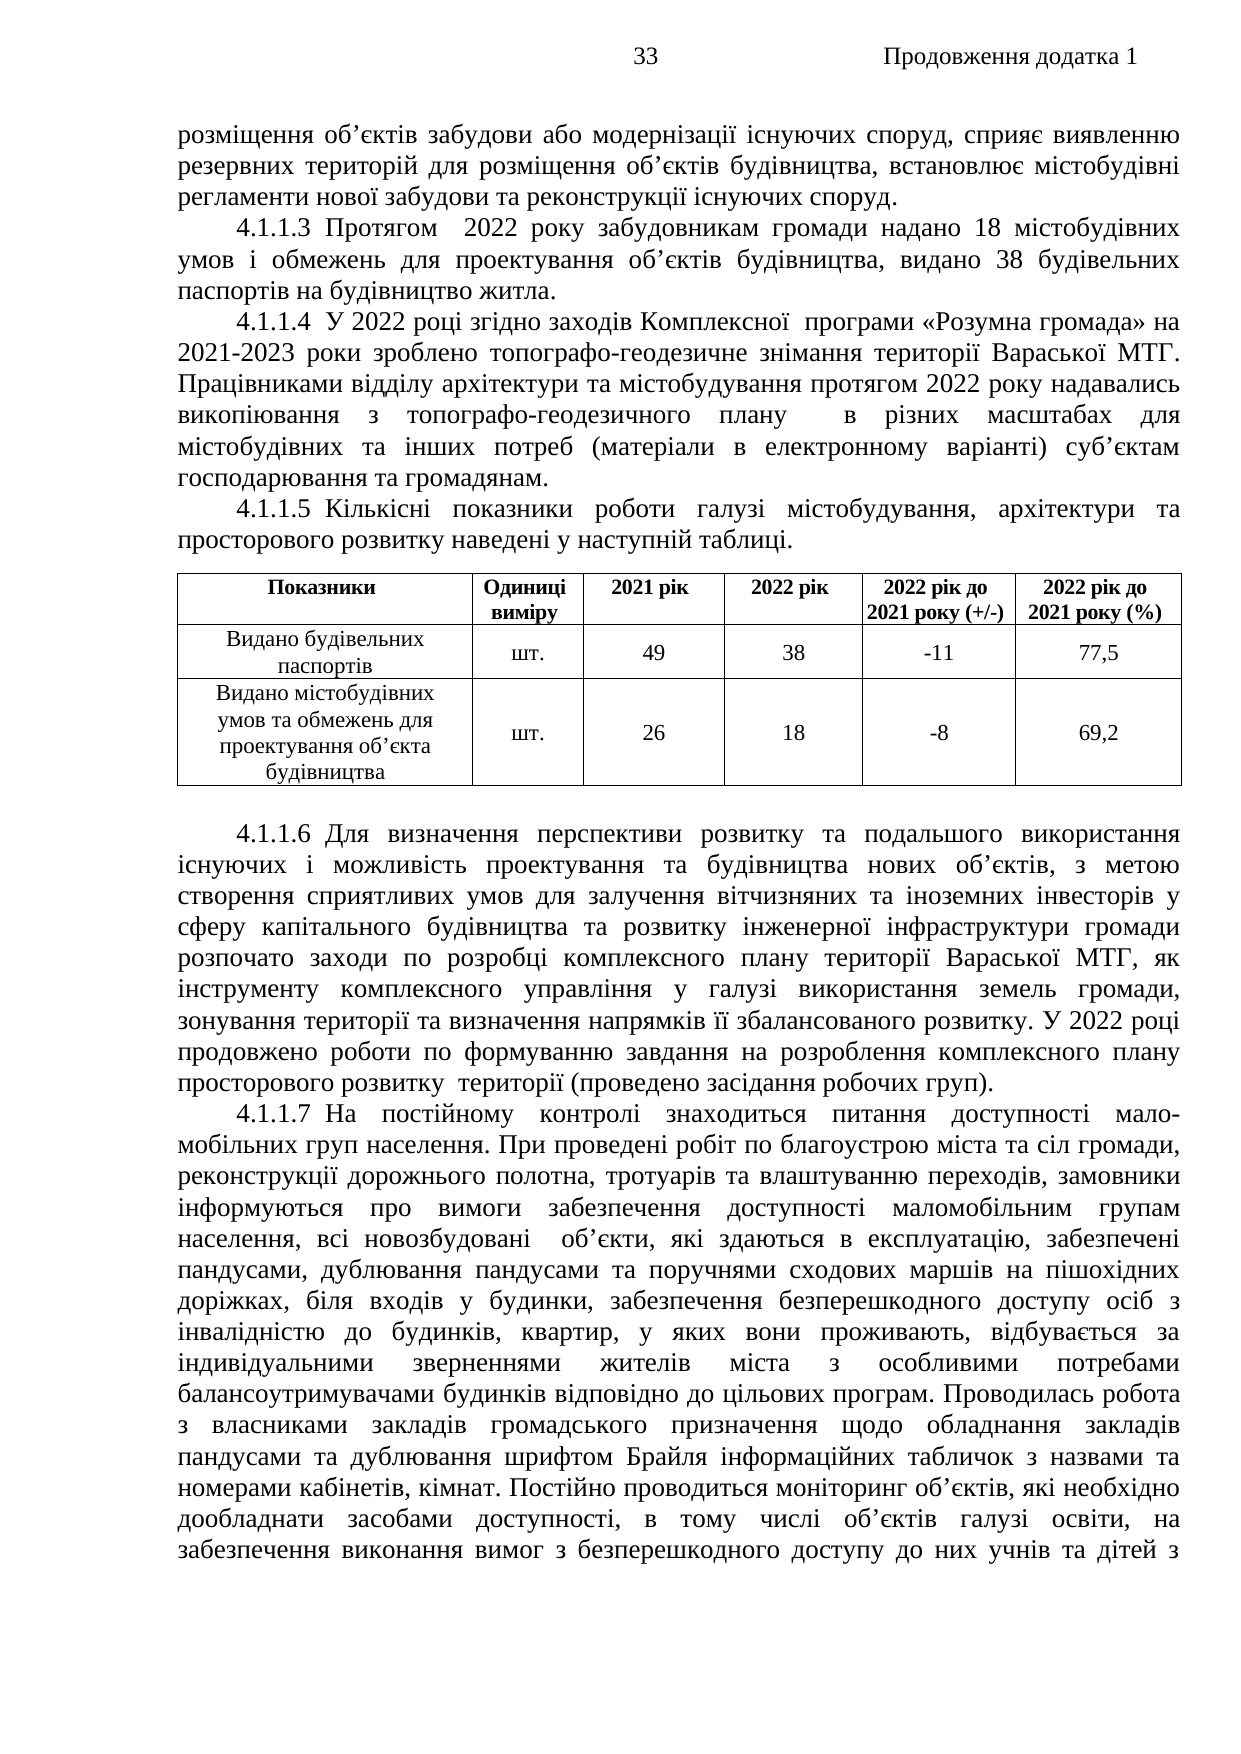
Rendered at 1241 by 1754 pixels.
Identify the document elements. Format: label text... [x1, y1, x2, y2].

table_cell шт. [473, 679, 583, 785]
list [177, 118, 1181, 212]
table_cell 18 [725, 679, 862, 785]
table_header 2022 рік [725, 574, 862, 624]
table_cell 26 [584, 679, 724, 785]
table_header Одиниці виміру [473, 574, 583, 624]
table_cell 38 [725, 625, 862, 678]
table_cell Видано містобудівних умов та обмежень для проектування об’єкта будівництва [178, 679, 472, 785]
list Протягом 2022 року забудовникам громади надано 18 містобудівних умов і обмежень для проектування об’єктів будівництва, видано 38 будівельних паспортів на будівництво житла. [177, 212, 1181, 305]
table_cell -11 [863, 625, 1015, 678]
table_cell шт. [473, 625, 583, 678]
table_cell Видано будівельних паспортів [178, 625, 472, 678]
table_cell -8 [863, 679, 1015, 785]
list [177, 1097, 1181, 1564]
table_header 2021 рік [584, 574, 724, 624]
list У 2022 році згідно заходів Комплексної програми «Розумна громада» на 2021-2023 роки зроблено топографо-геодезичне знімання території Вараської МТГ. Працівниками відділу архітектури та містобудування протягом 2022 року надавались викопіювання з топографо-геодезичного плану в різних масштабах для містобудівних та інших потреб (матеріали в електронному варіанті) суб’єктам господарювання та громадянам. [177, 305, 1181, 492]
table_cell 69,2 [1016, 679, 1181, 785]
table_header 2022 рік до 2021 року (%) [1016, 574, 1181, 624]
table_header 2022 рік до 2021 року (+/-) [863, 574, 1015, 624]
table_header Показники [178, 574, 472, 624]
list Для визначення перспективи розвитку та подальшого використання існуючих і можливість проектування та будівництва нових об’єктів, з метою створення сприятливих умов для залучення вітчизняних та іноземних інвесторів у сферу капітального будівництва та розвитку інженерної інфраструктури громади розпочато заходи по розробці комплексного плану території Вараської МТГ, як інструменту комплексного управління у галузі використання земель громади, зонування території та визначення напрямків її збалансованого розвитку. У 2022 році продовжено роботи по формуванню завдання на розроблення комплексного плану просторового розвитку території (проведено засідання робочих груп). [177, 817, 1181, 1097]
table_cell 77,5 [1016, 625, 1181, 678]
list Кількісні показники роботи галузі містобудування, архітектури та просторового розвитку наведені у наступній таблиці. [177, 492, 1181, 554]
table_cell 49 [584, 625, 724, 678]
